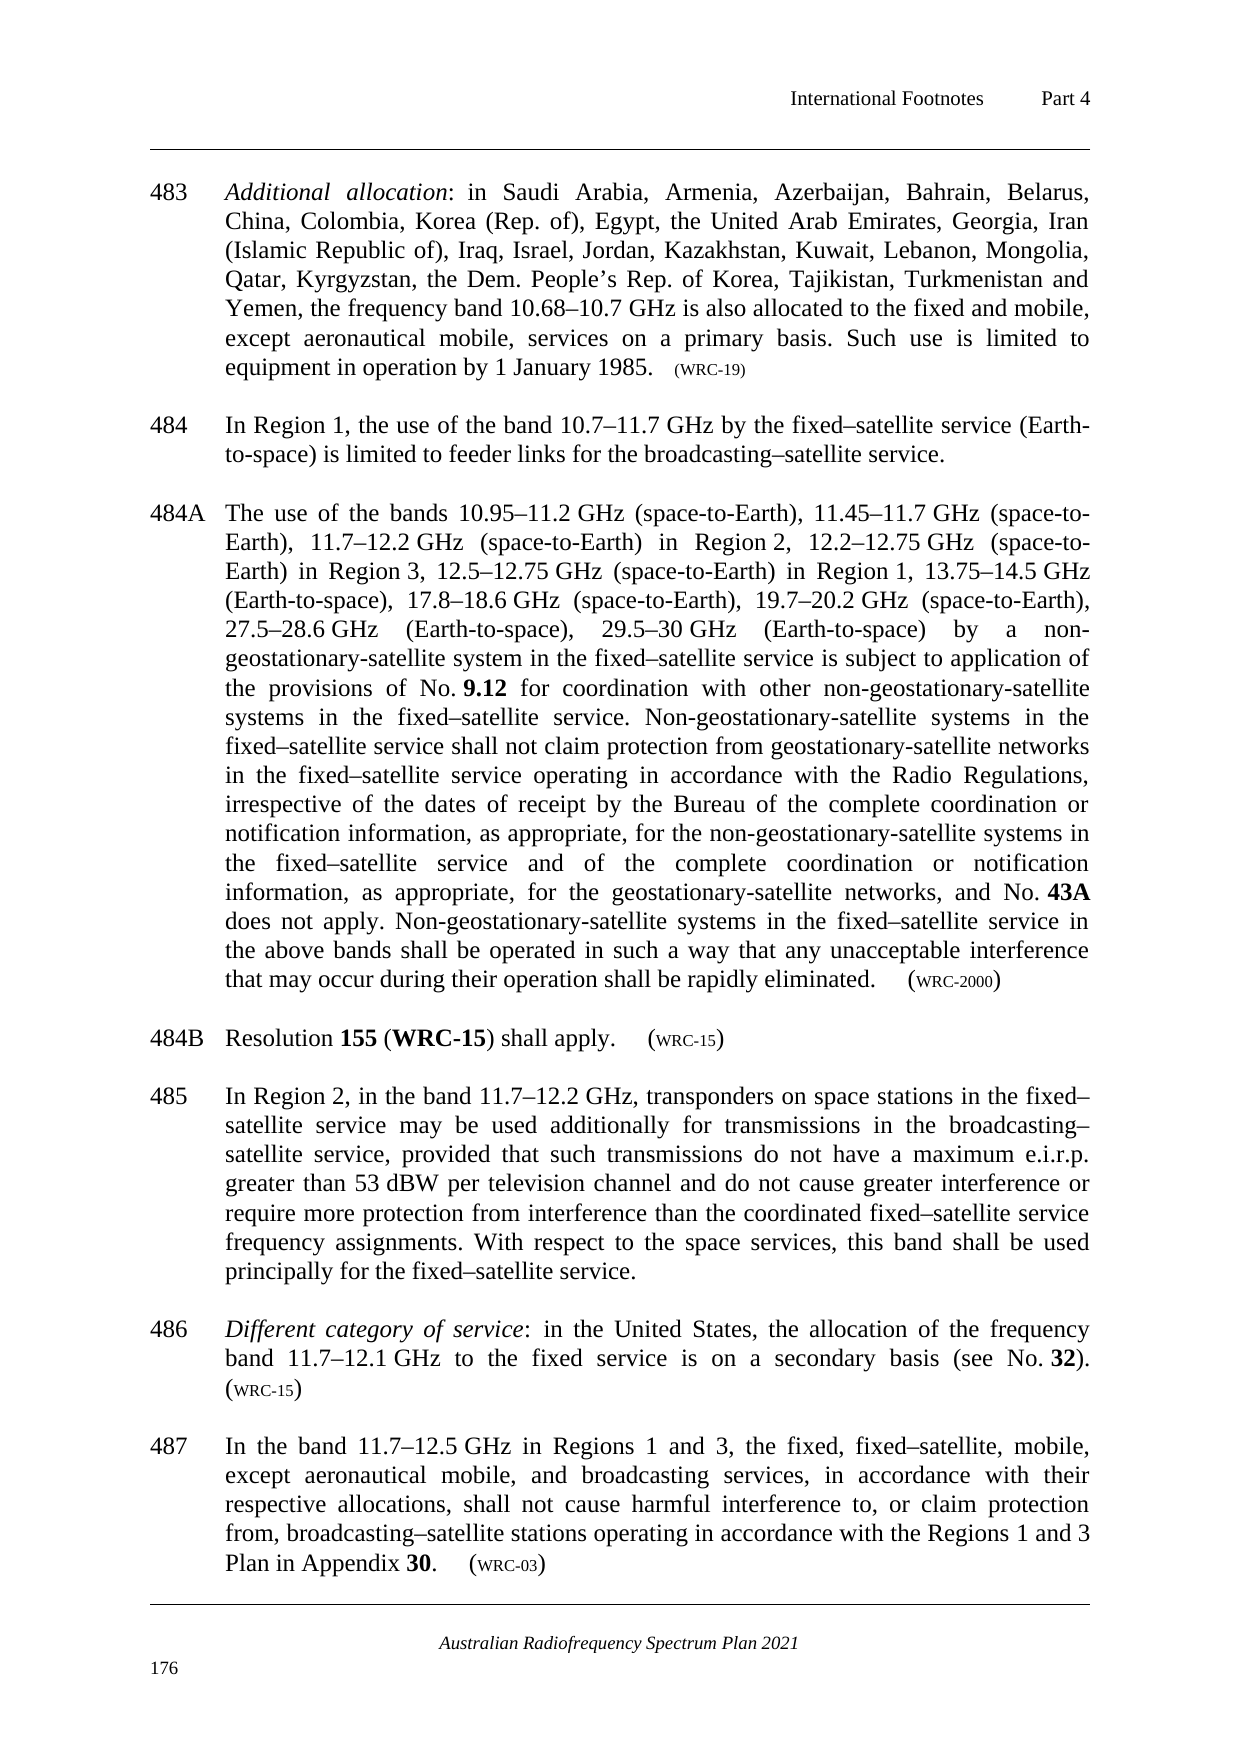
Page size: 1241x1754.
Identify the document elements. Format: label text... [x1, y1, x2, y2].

text 487 In the band 11.7–12.5 GHz in Regions 1 and 3, the fixed, fixed–satellite, mobile, except aeronautical mobile, and broadcasting services, in accordance with their respective allocations, shall not cause harmful interference to, or claim protection from, broadcasting–satellite stations operating in accordance with the Regions 1 and 3 Plan in Appendix 30. (WRC-03) [150, 1431, 1090, 1577]
text 486 Different category of service: in the United States, the allocation of the frequency band 11.7–12.1 GHz to the fixed service is on a secondary basis (see No. 32). (WRC-15) [150, 1314, 1090, 1402]
text 485 In Region 2, in the band 11.7–12.2 GHz, transponders on space stations in the fixed–satellite service may be used additionally for transmissions in the broadcasting–satellite service, provided that such transmissions do not have a maximum e.i.r.p. greater than 53 dBW per television channel and do not cause greater interference or require more protection from interference than the coordinated fixed–satellite service frequency assignments. With respect to the space services, this band shall be used principally for the fixed–satellite service. [150, 1081, 1090, 1285]
text 483 Additional allocation: in Saudi Arabia, Armenia, Azerbaijan, Bahrain, Belarus, China, Colombia, Korea (Rep. of), Egypt, the United Arab Emirates, Georgia, Iran (Islamic Republic of), Iraq, Israel, Jordan, Kazakhstan, Kuwait, Lebanon, Mongolia, Qatar, Kyrgyzstan, the Dem. People’s Rep. of Korea, Tajikistan, Turkmenistan and Yemen, the frequency band 10.68–10.7 GHz is also allocated to the fixed and mobile, except aeronautical mobile, services on a primary basis. Such use is limited to equipment in operation by 1 January 1985. (WRC-19) [150, 177, 1090, 381]
text 484 In Region 1, the use of the band 10.7–11.7 GHz by the fixed–satellite service (Earth-to-space) is limited to feeder links for the broadcasting–satellite service. [150, 410, 1090, 468]
text 484B Resolution 155 (WRC-15) shall apply. (WRC-15) [150, 1023, 1090, 1052]
text 484A The use of the bands 10.95–11.2 GHz (space-to-Earth), 11.45–11.7 GHz (space-to-Earth), 11.7–12.2 GHz (space-to-Earth) in Region 2, 12.2–12.75 GHz (space-to-Earth) in Region 3, 12.5–12.75 GHz (space-to-Earth) in Region 1, 13.75–14.5 GHz (Earth-to-space), 17.8–18.6 GHz (space-to-Earth), 19.7–20.2 GHz (space-to-Earth), 27.5–28.6 GHz (Earth-to-space), 29.5–30 GHz (Earth-to-space) by a non-geostationary-satellite system in the fixed–satellite service is subject to application of the provisions of No. 9.12 for coordination with other non-geostationary-satellite systems in the fixed–satellite service. Non-geostationary-satellite systems in the fixed–satellite service shall not claim protection from geostationary-satellite networks in the fixed–satellite service operating in accordance with the Radio Regulations, irrespective of the dates of receipt by the Bureau of the complete coordination or notification information, as appropriate, for the non-geostationary-satellite systems in the fixed–satellite service and of the complete coordination or notification information, as appropriate, for the geostationary-satellite networks, and No. 43A does not apply. Non-geostationary-satellite systems in the fixed–satellite service in the above bands shall be operated in such a way that any unacceptable interference that may occur during their operation shall be rapidly eliminated. (WRC-2000) [150, 498, 1090, 993]
